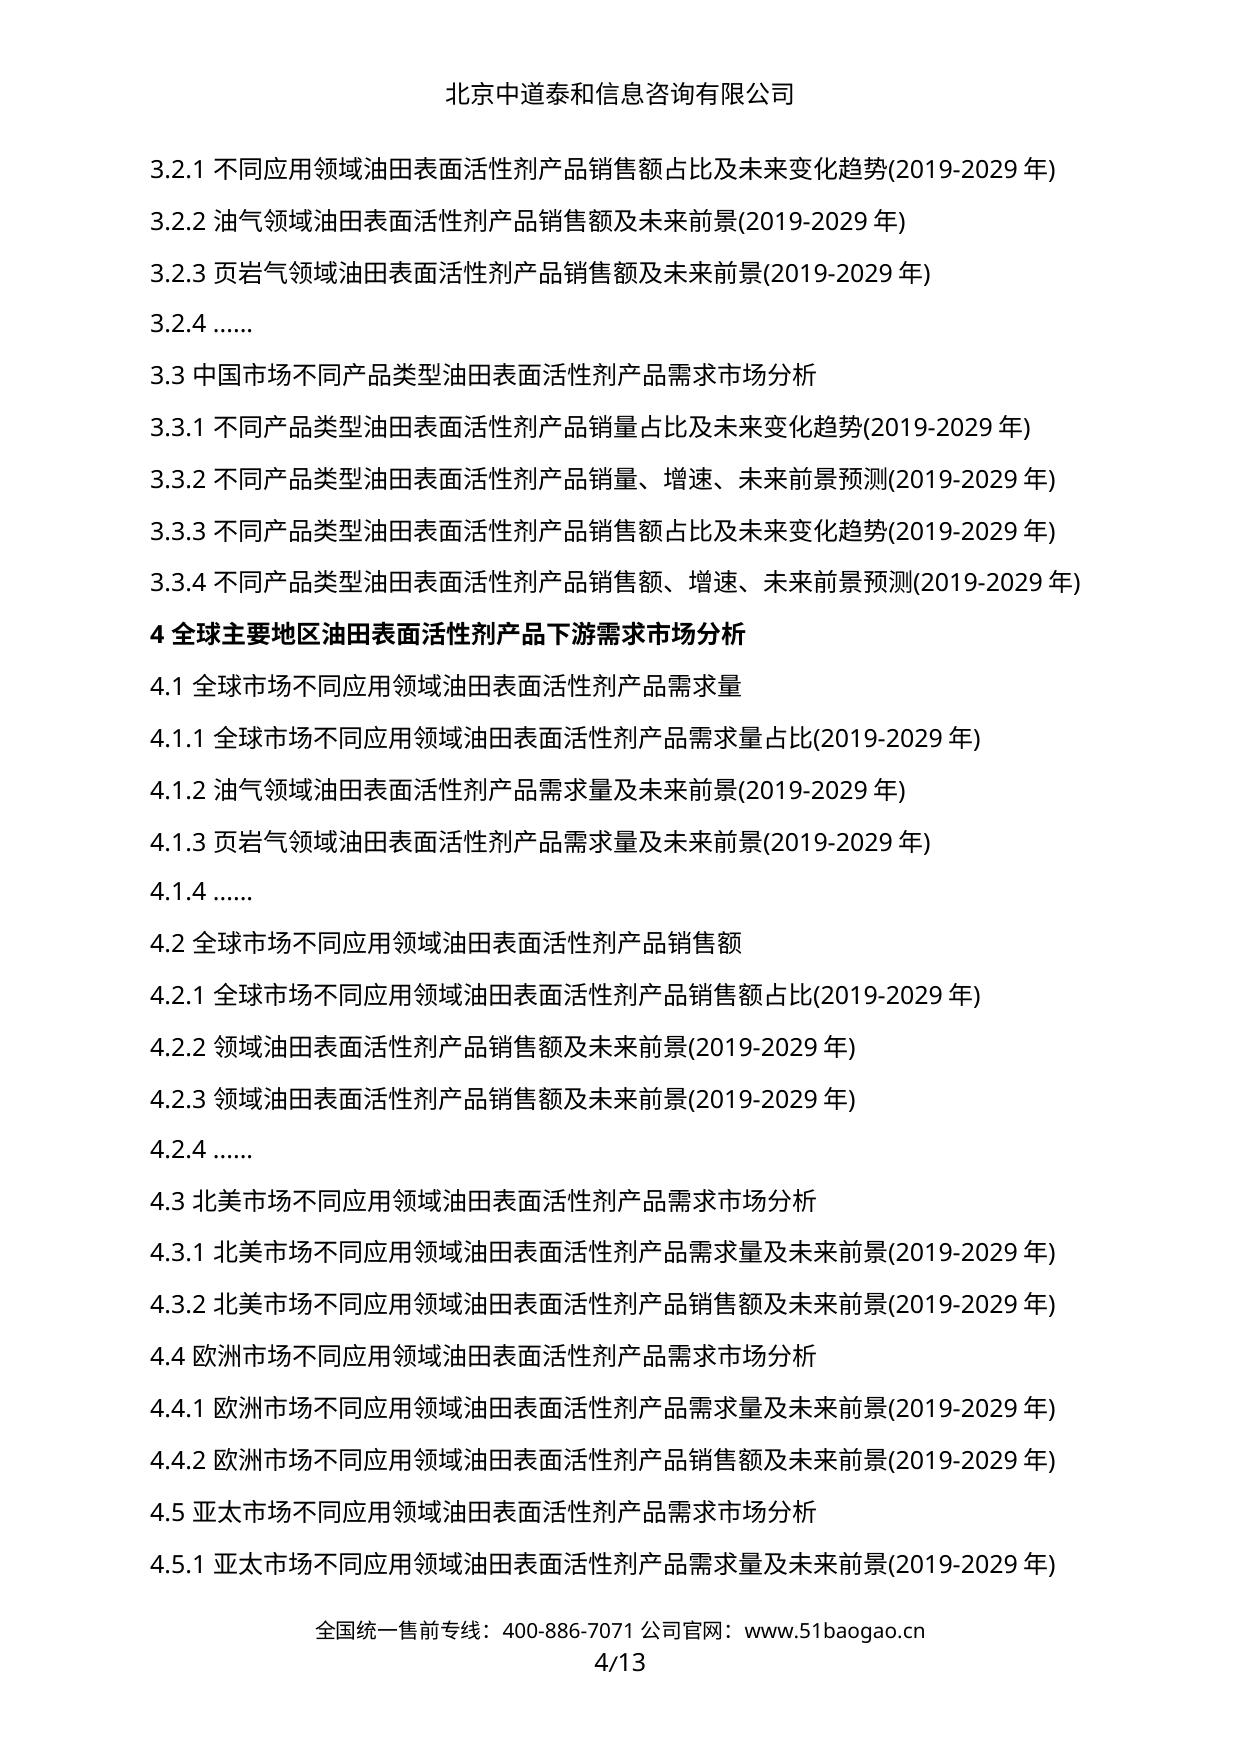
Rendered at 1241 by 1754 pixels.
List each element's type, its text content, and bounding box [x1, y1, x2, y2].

text 4.2.2 领域油田表面活性剂产品销售额及未来前景(2019-2029年) [150, 1027, 1090, 1064]
text 4.2.1 全球市场不同应用领域油田表面活性剂产品销售额占比(2019-2029年) [150, 976, 1090, 1012]
text 4.4.1 欧洲市场不同应用领域油田表面活性剂产品需求量及未来前景(2019-2029年) [150, 1388, 1090, 1425]
text 3.2.4 ...... [150, 306, 1090, 340]
text 3.3 中国市场不同产品类型油田表面活性剂产品需求市场分析 [150, 355, 1090, 392]
text 4.1 全球市场不同应用领域油田表面活性剂产品需求量 [150, 667, 1090, 703]
text 3.2.1 不同应用领域油田表面活性剂产品销售额占比及未来变化趋势(2019-2029年) [150, 150, 1090, 186]
text 4.2.3 领域油田表面活性剂产品销售额及未来前景(2019-2029年) [150, 1079, 1090, 1116]
text 4.1.2 油气领域油田表面活性剂产品需求量及未来前景(2019-2029年) [150, 770, 1090, 807]
text 3.3.4 不同产品类型油田表面活性剂产品销售额、增速、未来前景预测(2019-2029年) [150, 563, 1090, 599]
text 4.3 北美市场不同应用领域油田表面活性剂产品需求市场分析 [150, 1181, 1090, 1217]
text 4.4.2 欧洲市场不同应用领域油田表面活性剂产品销售额及未来前景(2019-2029年) [150, 1440, 1090, 1477]
text 4.1.3 页岩气领域油田表面活性剂产品需求量及未来前景(2019-2029年) [150, 822, 1090, 858]
text 4.4 欧洲市场不同应用领域油田表面活性剂产品需求市场分析 [150, 1337, 1090, 1373]
text 3.2.2 油气领域油田表面活性剂产品销售额及未来前景(2019-2029年) [150, 202, 1090, 238]
text 3.3.1 不同产品类型油田表面活性剂产品销量占比及未来变化趋势(2019-2029年) [150, 407, 1090, 443]
text 4.1.1 全球市场不同应用领域油田表面活性剂产品需求量占比(2019-2029年) [150, 718, 1090, 755]
text 4.3.1 北美市场不同应用领域油田表面活性剂产品需求量及未来前景(2019-2029年) [150, 1233, 1090, 1269]
text 4.2 全球市场不同应用领域油田表面活性剂产品销售额 [150, 924, 1090, 960]
text 4.1.4 ...... [150, 874, 1090, 908]
text 4.5.1 亚太市场不同应用领域油田表面活性剂产品需求量及未来前景(2019-2029年) [150, 1544, 1090, 1580]
text 4 全球主要地区油田表面活性剂产品下游需求市场分析 [150, 615, 1090, 651]
text 3.2.3 页岩气领域油田表面活性剂产品销售额及未来前景(2019-2029年) [150, 254, 1090, 290]
text 4.2.4 ...... [150, 1131, 1090, 1165]
text 3.3.3 不同产品类型油田表面活性剂产品销售额占比及未来变化趋势(2019-2029年) [150, 511, 1090, 547]
text 4.3.2 北美市场不同应用领域油田表面活性剂产品销售额及未来前景(2019-2029年) [150, 1285, 1090, 1321]
text 3.3.2 不同产品类型油田表面活性剂产品销量、增速、未来前景预测(2019-2029年) [150, 459, 1090, 495]
text 4.5 亚太市场不同应用领域油田表面活性剂产品需求市场分析 [150, 1492, 1090, 1528]
